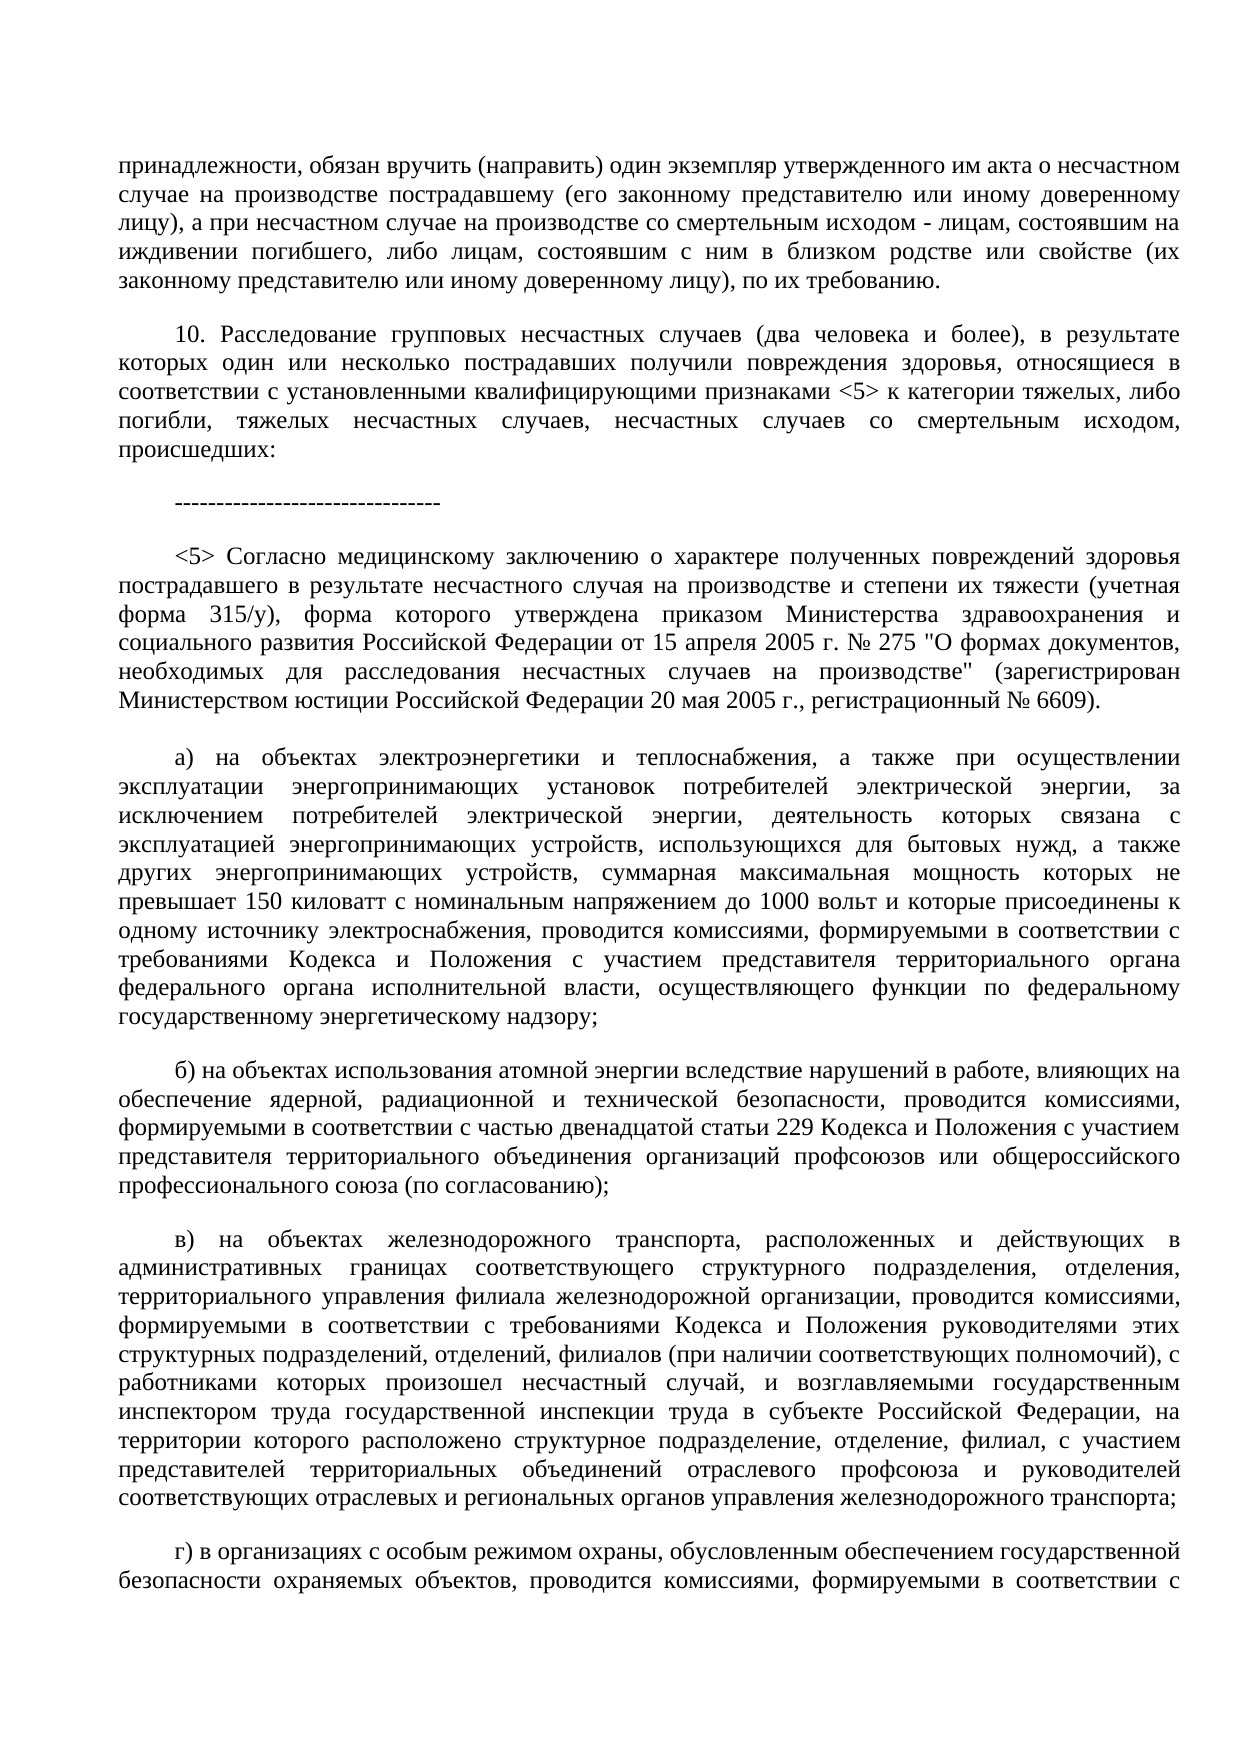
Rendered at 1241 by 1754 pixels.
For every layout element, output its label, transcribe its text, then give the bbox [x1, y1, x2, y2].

text <5> Согласно медицинскому заключению о характере полученных повреждений здоровья пострадавшего в результате несчастного случая на производстве и степени их тяжести (учетная форма 315/у), форма которого утверждена приказом Министерства здравоохранения и социального развития Российской Федерации от 15 апреля 2005 г. № 275 "О формах документов, необходимых для расследования несчастных случаев на производстве" (зарегистрирован Министерством юстиции Российской Федерации 20 мая 2005 г., регистрационный № 6609). [118, 541, 1181, 714]
text -------------------------------- [118, 487, 1181, 516]
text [118, 150, 1181, 294]
text 10. Расследование групповых несчастных случаев (два человека и более), в результате которых один или несколько пострадавших получили повреждения здоровья, относящиеся в соответствии с установленными квалифицирующими признаками <5> к категории тяжелых, либо погибли, тяжелых несчастных случаев, несчастных случаев со смертельным исходом, происшедших: [118, 319, 1181, 462]
text в) на объектах железнодорожного транспорта, расположенных и действующих в административных границах соответствующего структурного подразделения, отделения, территориального управления филиала железнодорожной организации, проводится комиссиями, формируемыми в соответствии с требованиями Кодекса и Положения руководителями этих структурных подразделений, отделений, филиалов (при наличии соответствующих полномочий), с работниками которых произошел несчастный случай, и возглавляемыми государственным инспектором труда государственной инспекции труда в субъекте Российской Федерации, на территории которого расположено структурное подразделение, отделение, филиал, с участием представителей территориальных объединений отраслевого профсоюза и руководителей соответствующих отраслевых и региональных органов управления железнодорожного транспорта; [118, 1224, 1181, 1511]
text а) на объектах электроэнергетики и теплоснабжения, а также при осуществлении эксплуатации энергопринимающих установок потребителей электрической энергии, за исключением потребителей электрической энергии, деятельность которых связана с эксплуатацией энергопринимающих устройств, использующихся для бытовых нужд, а также других энергопринимающих устройств, суммарная максимальная мощность которых не превышает 150 киловатт с номинальным напряжением до 1000 вольт и которые присоединены к одному источнику электроснабжения, проводится комиссиями, формируемыми в соответствии с требованиями Кодекса и Положения с участием представителя территориального органа федерального органа исполнительной власти, осуществляющего функции по федеральному государственному энергетическому надзору; [118, 742, 1181, 1030]
text б) на объектах использования атомной энергии вследствие нарушений в работе, влияющих на обеспечение ядерной, радиационной и технической безопасности, проводится комиссиями, формируемыми в соответствии с частью двенадцатой статьи 229 Кодекса и Положения с участием представителя территориального объединения организаций профсоюзов или общероссийского профессионального союза (по согласованию); [118, 1055, 1181, 1199]
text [118, 1536, 1181, 1594]
